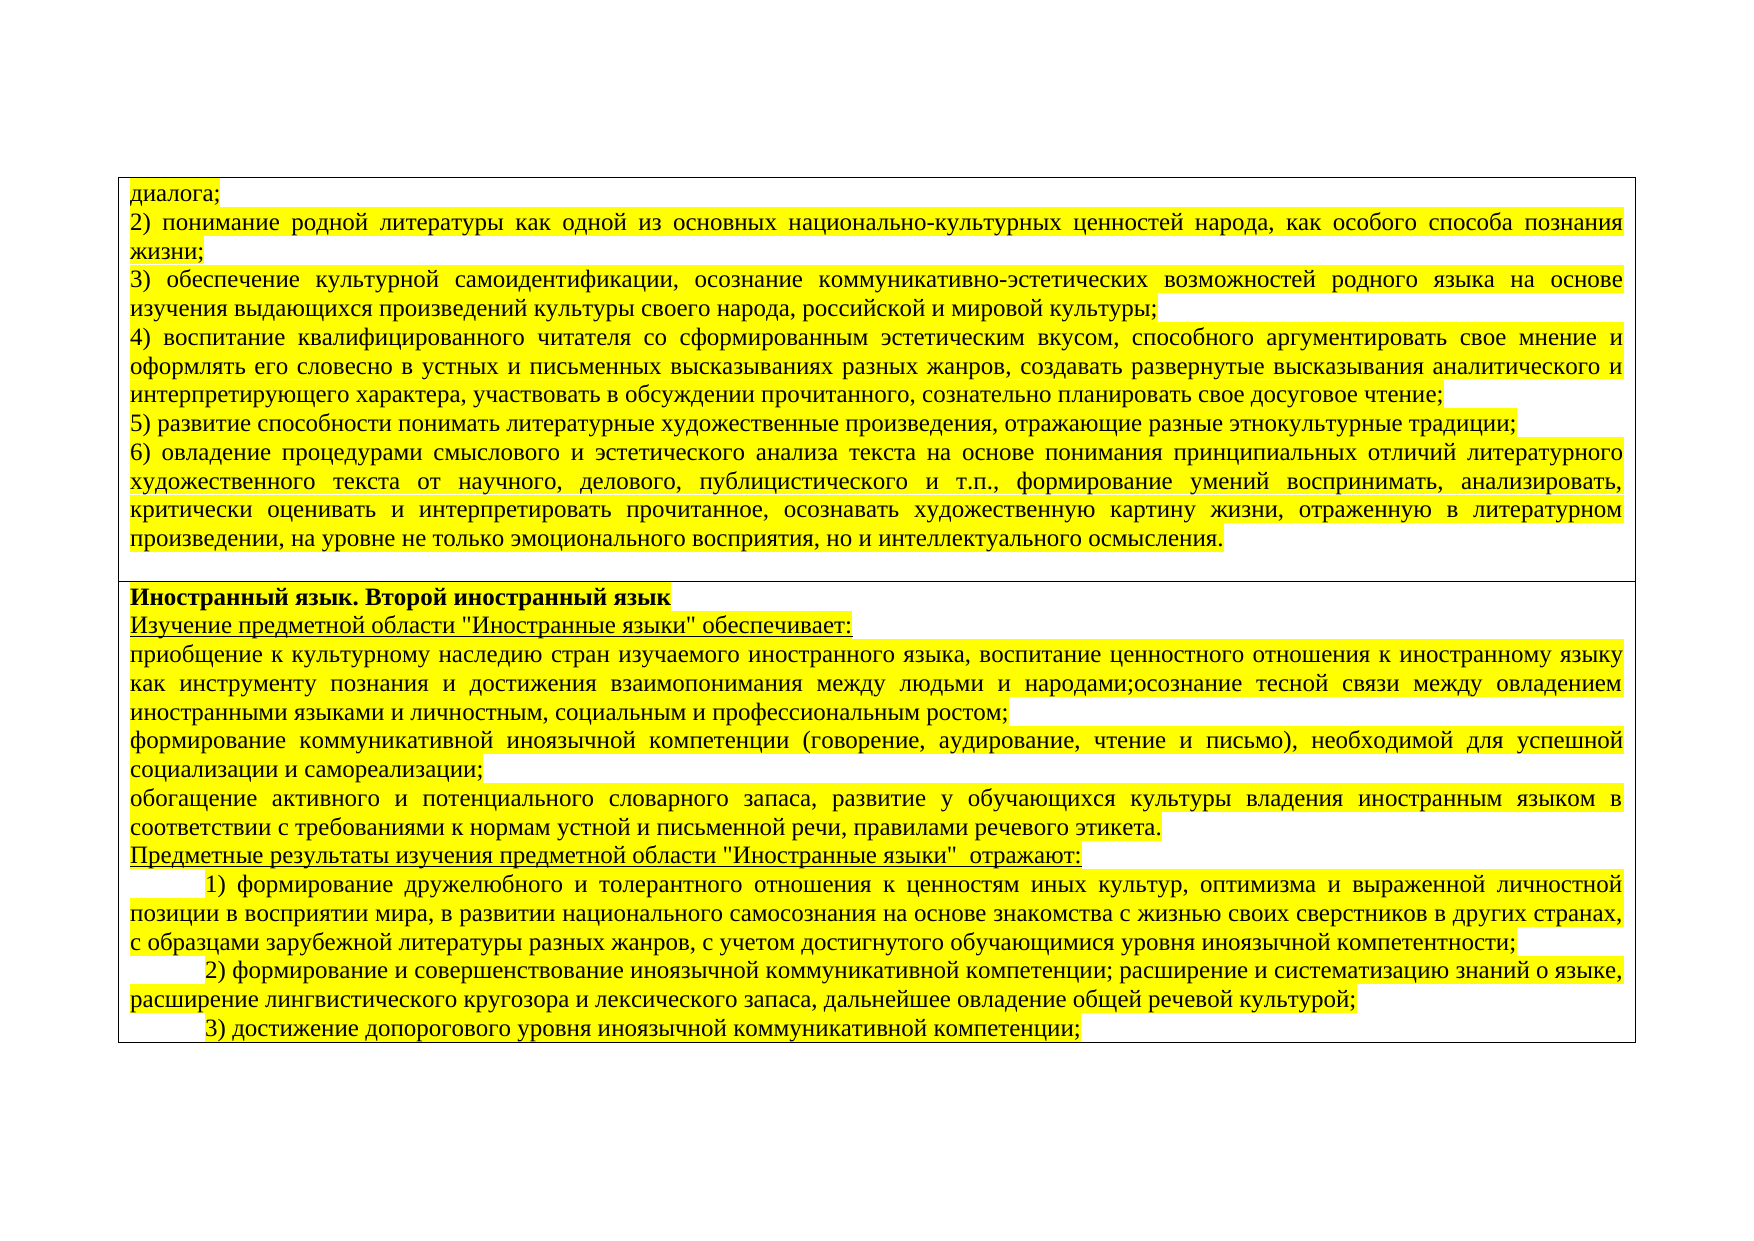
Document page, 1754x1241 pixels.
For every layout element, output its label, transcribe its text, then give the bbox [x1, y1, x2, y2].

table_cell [119, 178, 1635, 581]
